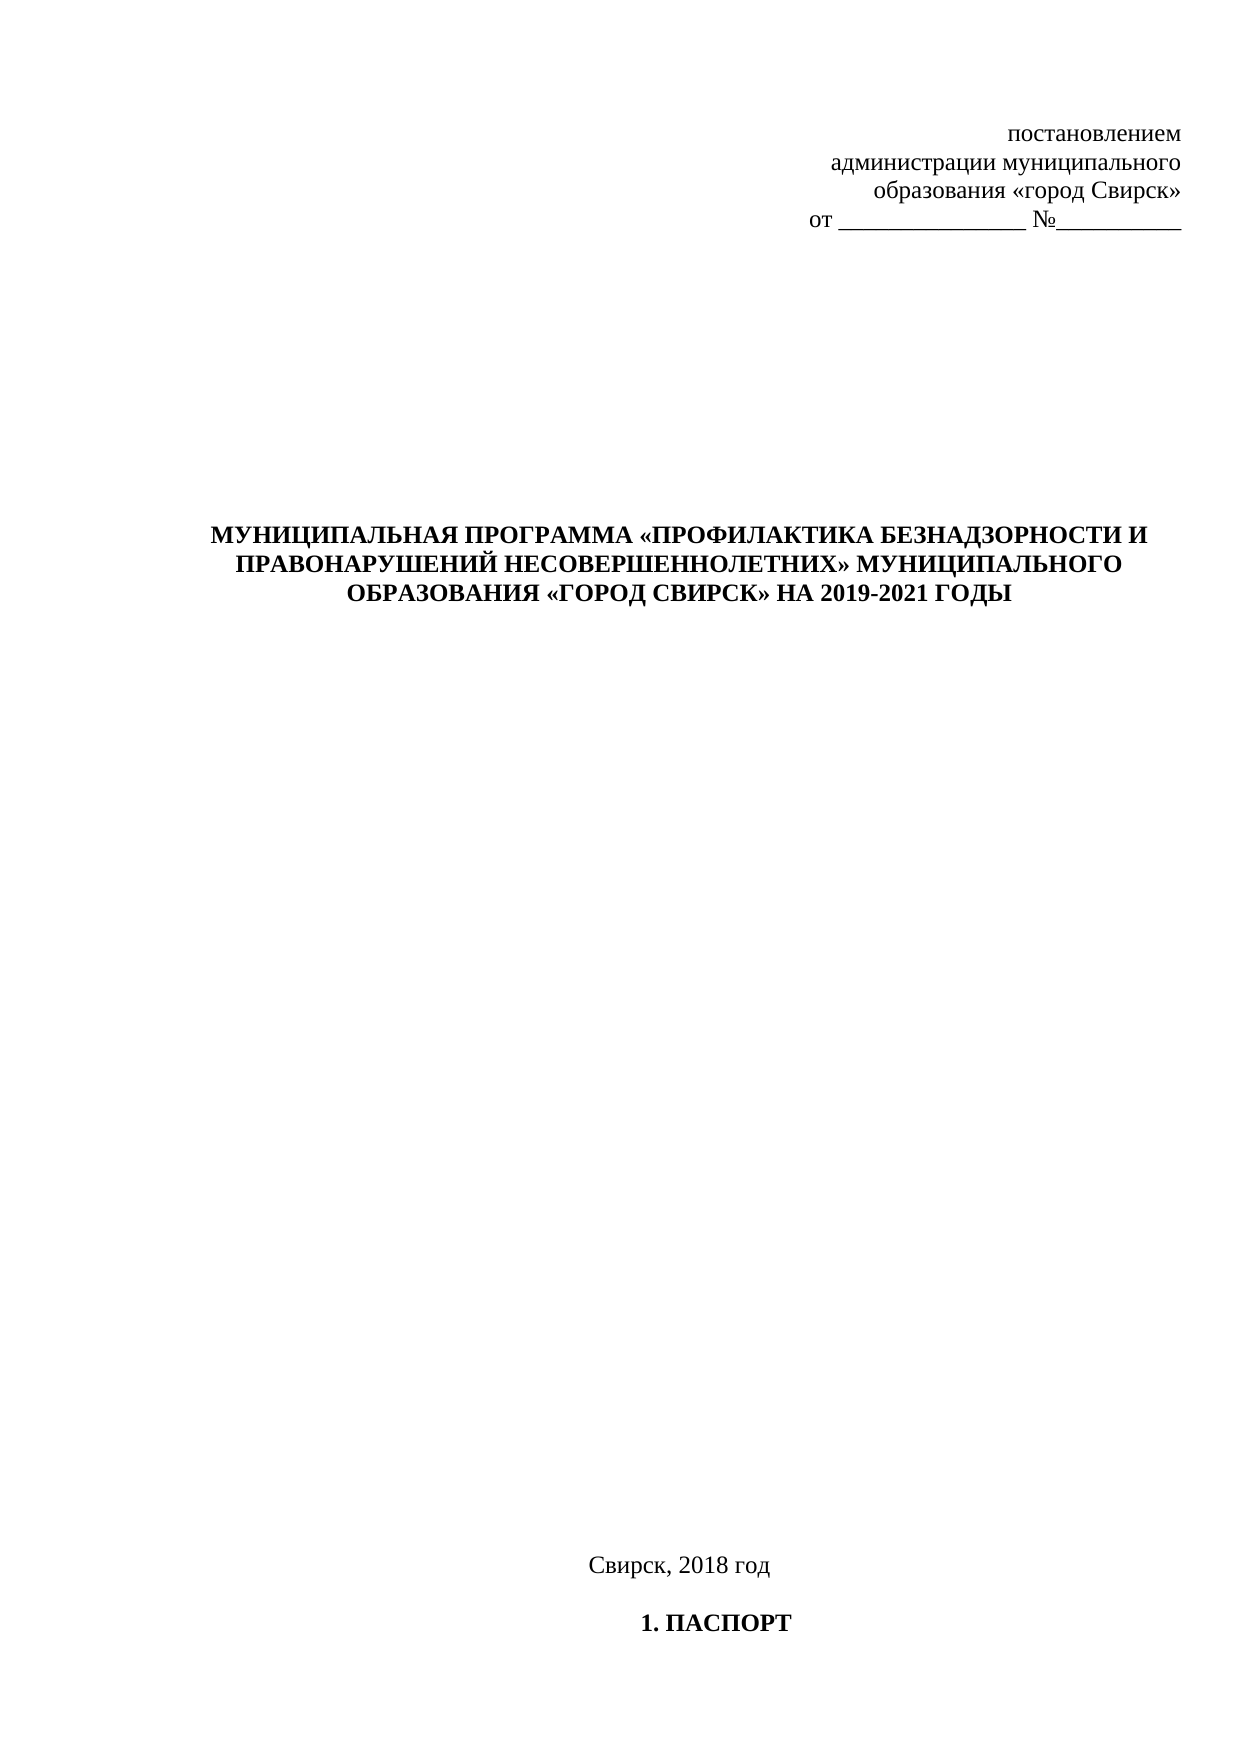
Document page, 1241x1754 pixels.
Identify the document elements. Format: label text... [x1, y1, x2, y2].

text Свирск, 2018 год [177, 1551, 1181, 1579]
text постановлением [177, 118, 1181, 147]
text администрации муниципального [177, 147, 1181, 176]
text 1. ПАСПОРТ [177, 1608, 1181, 1637]
text от _______________ №__________ [177, 204, 1181, 233]
text образования «город Свирск» [177, 176, 1181, 204]
text МУНИЦИПАЛЬНАЯ ПРОГРАММА «ПРОФИЛАКТИКА БЕЗНАДЗОРНОСТИ И ПРАВОНАРУШЕНИЙ НЕСОВЕРШЕННОЛЕТНИХ» МУНИЦИПАЛЬНОГО ОБРАЗОВАНИЯ «ГОРОД СВИРСК» НА 2019-2021 ГОДЫ [177, 521, 1181, 607]
